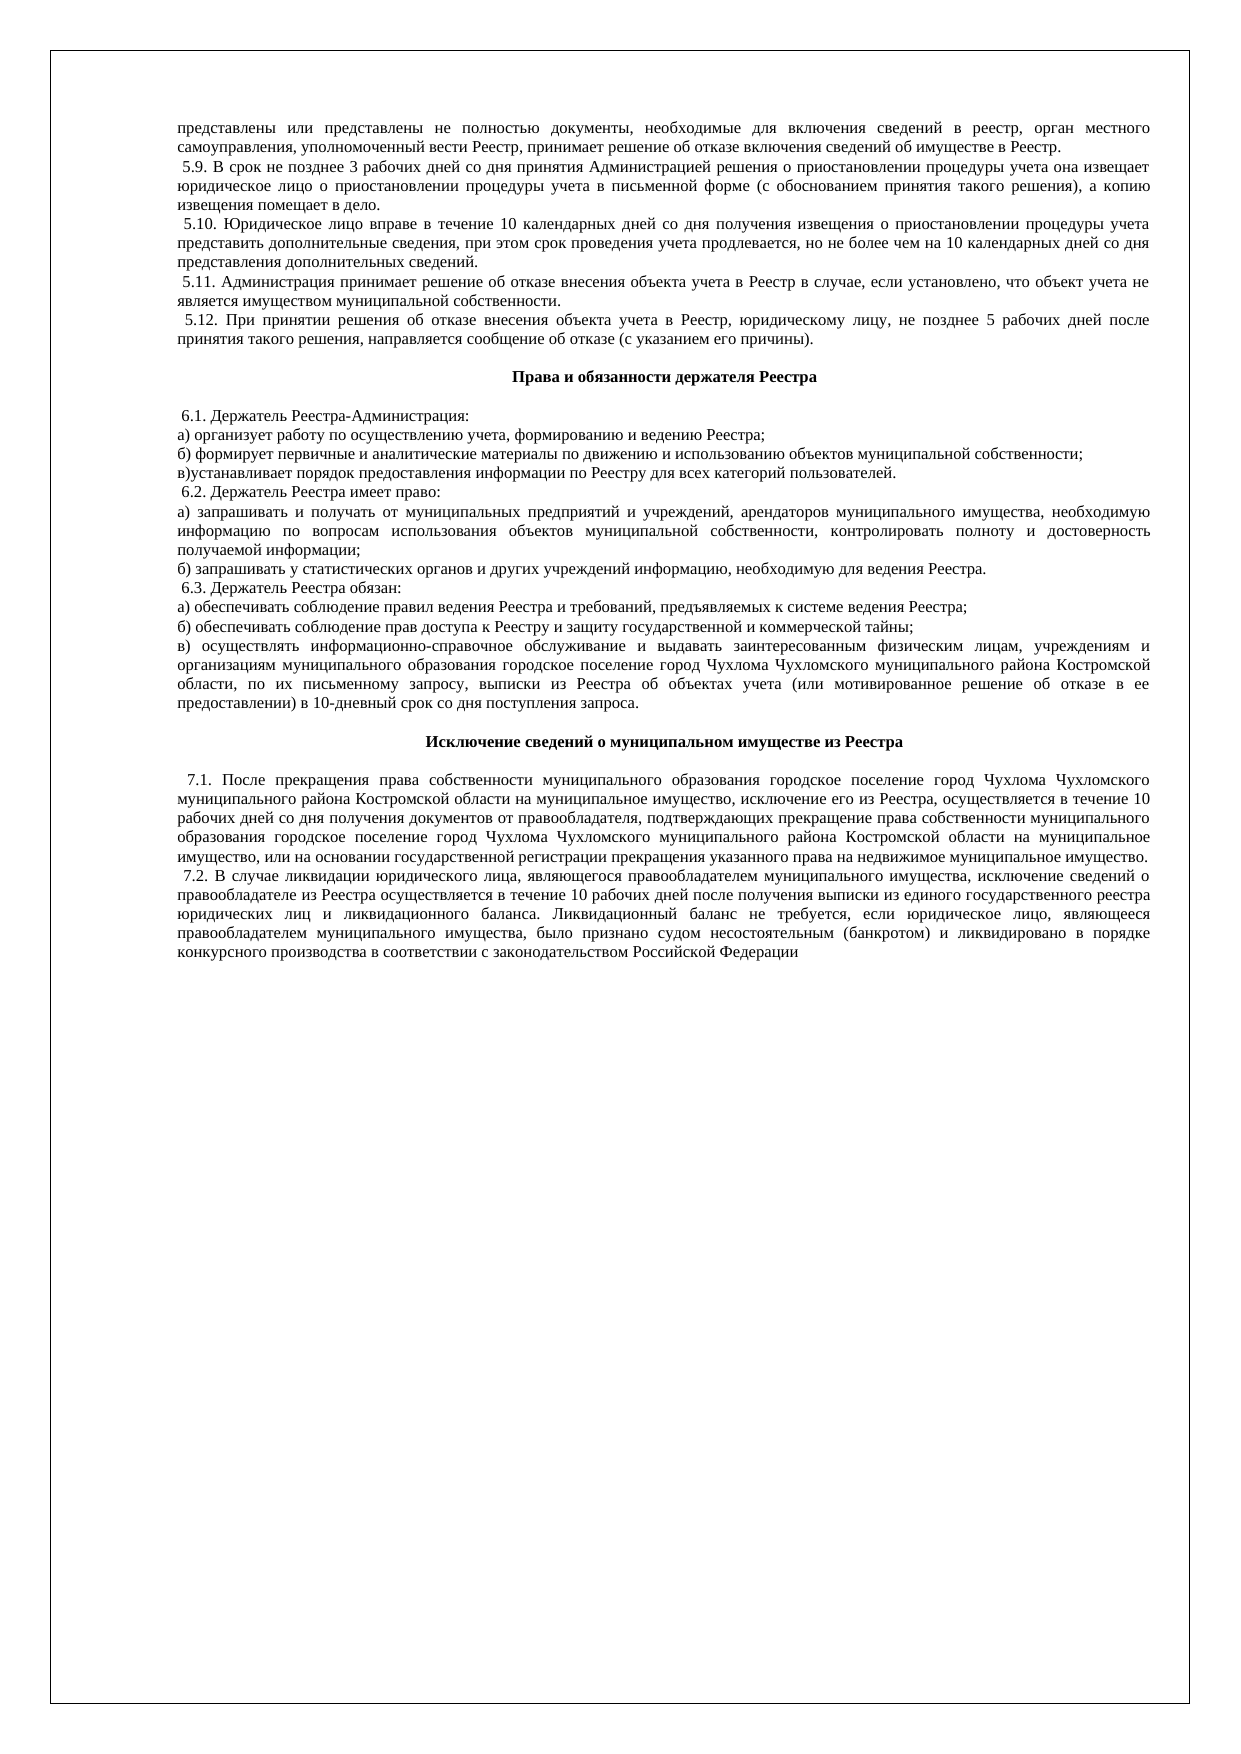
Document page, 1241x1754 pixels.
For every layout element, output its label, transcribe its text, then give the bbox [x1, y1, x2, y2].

text 6.2. Держатель Реестра имеет право: [177, 482, 1152, 501]
text а) запрашивать и получать от муниципальных предприятий и учреждений, арендаторов муниципального имущества, необходимую информацию по вопросам использования объектов муниципальной собственности, контролировать полноту и достоверность получаемой информации; [177, 501, 1152, 559]
text 6.1. Держатель Реестра-Администрация: [177, 406, 1152, 425]
text 5.12. При принятии решения об отказе внесения объекта учета в Реестр, юридическому лицу, не позднее 5 рабочих дней после принятия такого решения, направляется сообщение об отказе (с указанием его причины). [177, 310, 1152, 348]
text б) формирует первичные и аналитические материалы по движению и использованию объектов муниципальной собственности; [177, 444, 1152, 463]
text в)устанавливает порядок предоставления информации по Реестру для всех категорий пользователей. [177, 463, 1152, 482]
text Исключение сведений о муниципальном имуществе из Реестра [177, 731, 1152, 751]
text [177, 118, 1152, 156]
text 7.1. После прекращения права собственности муниципального образования городское поселение город Чухлома Чухломского муниципального района Костромской области на муниципальное имущество, исключение его из Реестра, осуществляется в течение 10 рабочих дней со дня получения документов от правообладателя, подтверждающих прекращение права собственности муниципального образования городское поселение город Чухлома Чухломского муниципального района Костромской области на муниципальное имущество, или на основании государственной регистрации прекращения указанного права на недвижимое муниципальное имущество. [177, 770, 1152, 866]
text 5.9. В срок не позднее 3 рабочих дней со дня принятия Администрацией решения о приостановлении процедуры учета она извещает юридическое лицо о приостановлении процедуры учета в письменной форме (с обоснованием принятия такого решения), а копию извещения помещает в дело. [177, 156, 1152, 214]
text 5.11. Администрация принимает решение об отказе внесения объекта учета в Реестр в случае, если установлено, что объект учета не является имуществом муниципальной собственности. [177, 271, 1152, 310]
text 5.10. Юридическое лицо вправе в течение 10 календарных дней со дня получения извещения о приостановлении процедуры учета представить дополнительные сведения, при этом срок проведения учета продлевается, но не более чем на 10 календарных дней со дня представления дополнительных сведений. [177, 214, 1152, 271]
text б) запрашивать у статистических органов и других учреждений информацию, необходимую для ведения Реестра. [177, 559, 1152, 578]
text Права и обязанности держателя Реестра [177, 367, 1152, 386]
text в) осуществлять информационно-справочное обслуживание и выдавать заинтересованным физическим лицам, учреждениям и организациям муниципального образования городское поселение город Чухлома Чухломского муниципального района Костромской области, по их письменному запросу, выписки из Реестра об объектах учета (или мотивированное решение об отказе в ее предоставлении) в 10-дневный срок со дня поступления запроса. [177, 636, 1152, 712]
text 6.3. Держатель Реестра обязан: [177, 578, 1152, 597]
text а) организует работу по осуществлению учета, формированию и ведению Реестра; [177, 425, 1152, 444]
text б) обеспечивать соблюдение прав доступа к Реестру и защиту государственной и коммерческой тайны; [177, 616, 1152, 636]
text а) обеспечивать соблюдение правил ведения Реестра и требований, предъявляемых к системе ведения Реестра; [177, 597, 1152, 616]
text 7.2. В случае ликвидации юридического лица, являющегося правообладателем муниципального имущества, исключение сведений о правообладателе из Реестра осуществляется в течение 10 рабочих дней после получения выписки из единого государственного реестра юридических лиц и ликвидационного баланса. Ликвидационный баланс не требуется, если юридическое лицо, являющееся правообладателем муниципального имущества, было признано судом несостоятельным (банкротом) и ликвидировано в порядке конкурсного производства в соответствии с законодательством Российской Федерации [177, 866, 1152, 961]
